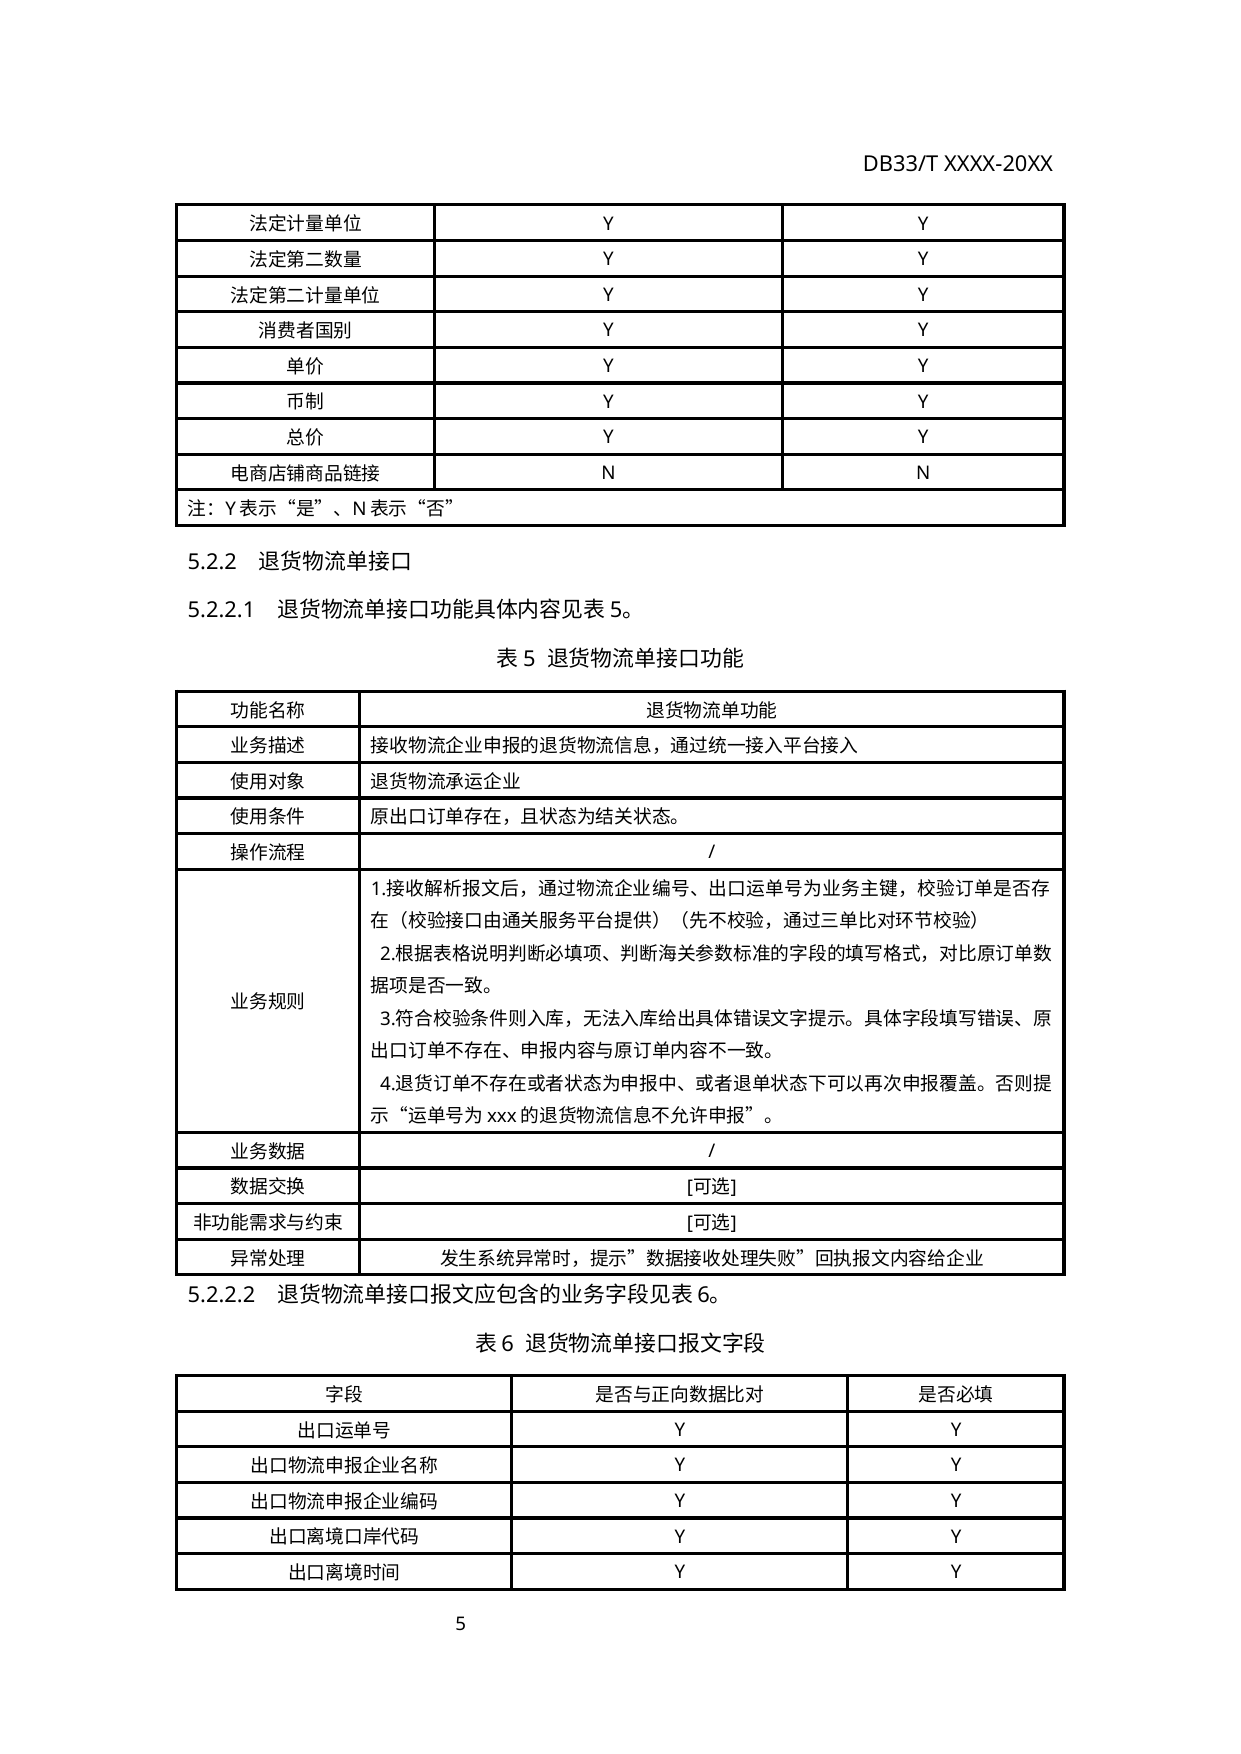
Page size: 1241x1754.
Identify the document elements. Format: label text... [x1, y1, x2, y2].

table_cell Y [436, 420, 781, 453]
table_cell Y [849, 1555, 1062, 1588]
table_cell Y [436, 349, 781, 381]
table_header 退货物流单功能 [361, 693, 1062, 725]
table_cell 发生系统异常时，提示”数据接收处理失败”回执报文内容给企业 [361, 1241, 1062, 1273]
table_cell Y [436, 206, 781, 239]
table_cell Y [849, 1448, 1062, 1481]
table_cell 出口物流申报企业编码 [178, 1484, 510, 1516]
table_cell 币制 [178, 385, 433, 417]
table_cell Y [784, 206, 1062, 239]
table_cell Y [849, 1520, 1062, 1552]
table_cell 消费者国别 [178, 313, 433, 346]
table_cell [可选] [361, 1170, 1062, 1202]
table_cell 总价 [178, 420, 433, 453]
table_cell 接收物流企业申报的退货物流信息，通过统一接入平台接入 [361, 728, 1062, 761]
table_cell Y [436, 278, 781, 310]
table_cell 法定第二计量单位 [178, 278, 433, 310]
table_cell 注：Y表示“是”、N表示“否” [178, 491, 1062, 524]
table_cell Y [784, 385, 1062, 417]
table_cell N [784, 456, 1062, 488]
table_cell Y [436, 242, 781, 274]
table_cell Y [784, 242, 1062, 274]
table_cell 业务数据 [178, 1134, 358, 1166]
table_cell 出口运单号 [178, 1413, 510, 1445]
table_cell 电商店铺商品链接 [178, 456, 433, 488]
table_cell 法定计量单位 [178, 206, 433, 239]
table_cell 操作流程 [178, 835, 358, 868]
table_cell Y [784, 278, 1062, 310]
list 退货物流单接口报文应包含的业务字段见表6。 [187, 1276, 1053, 1309]
table_cell Y [513, 1555, 846, 1588]
table_header 是否必填 [849, 1377, 1062, 1409]
table_header 字段 [178, 1377, 510, 1409]
table_cell 单价 [178, 349, 433, 381]
table_cell Y [784, 313, 1062, 346]
table_cell 原出口订单存在，且状态为结关状态。 [361, 800, 1062, 832]
table_cell 使用条件 [178, 800, 358, 832]
table_cell 业务规则 [178, 871, 358, 1131]
table_cell 业务描述 [178, 728, 358, 761]
table_cell 出口离境时间 [178, 1555, 510, 1588]
table_cell 异常处理 [178, 1241, 358, 1273]
table_cell 出口物流申报企业名称 [178, 1448, 510, 1481]
table_cell / [361, 1134, 1062, 1166]
table_cell 法定第二数量 [178, 242, 433, 274]
table_cell Y [513, 1413, 846, 1445]
table_cell Y [513, 1520, 846, 1552]
list 退货物流单接口功能具体内容见表5。 [187, 592, 1053, 624]
table_cell 出口离境口岸代码 [178, 1520, 510, 1552]
list 退货物流单接口 [187, 543, 1053, 576]
subtitle 表5 退货物流单接口功能 [187, 641, 1053, 673]
table_cell Y [436, 313, 781, 346]
table_header 功能名称 [178, 693, 358, 725]
table_cell 退货物流承运企业 [361, 764, 1062, 796]
table_cell N [436, 456, 781, 488]
table_cell Y [849, 1484, 1062, 1516]
table_cell 1.接收解析报文后，通过物流企业编号、出口运单号为业务主键，校验订单是否存在（校验接口由通关服务平台提供）（先不校验，通过三单比对环节校验） 2.根据表格说明判断必填项、判断海关参数标准的字段的填写格式，对比原订单数据项是否一致。 3.符合校验条件则入库，无法入库给出具体错误文字提示。具体字段填写错误、原出口订单不存在、申报内容与原订单内容不一致。 4.退货订单不存在或者状态为申报中、或者退单状态下可以再次申报覆盖。否则提示“运单号为xxx的退货物流信息不允许申报”。 [361, 871, 1062, 1131]
table_cell Y [513, 1448, 846, 1481]
subtitle 表6 退货物流单接口报文字段 [187, 1325, 1053, 1358]
table_cell 使用对象 [178, 764, 358, 796]
table_cell Y [784, 420, 1062, 453]
table_cell Y [436, 385, 781, 417]
table_cell Y [513, 1484, 846, 1516]
table_cell 非功能需求与约束 [178, 1205, 358, 1238]
table_cell [可选] [361, 1205, 1062, 1238]
table_header 是否与正向数据比对 [513, 1377, 846, 1409]
table_cell Y [849, 1413, 1062, 1445]
table_cell / [361, 835, 1062, 868]
table_cell 数据交换 [178, 1170, 358, 1202]
table_cell Y [784, 349, 1062, 381]
